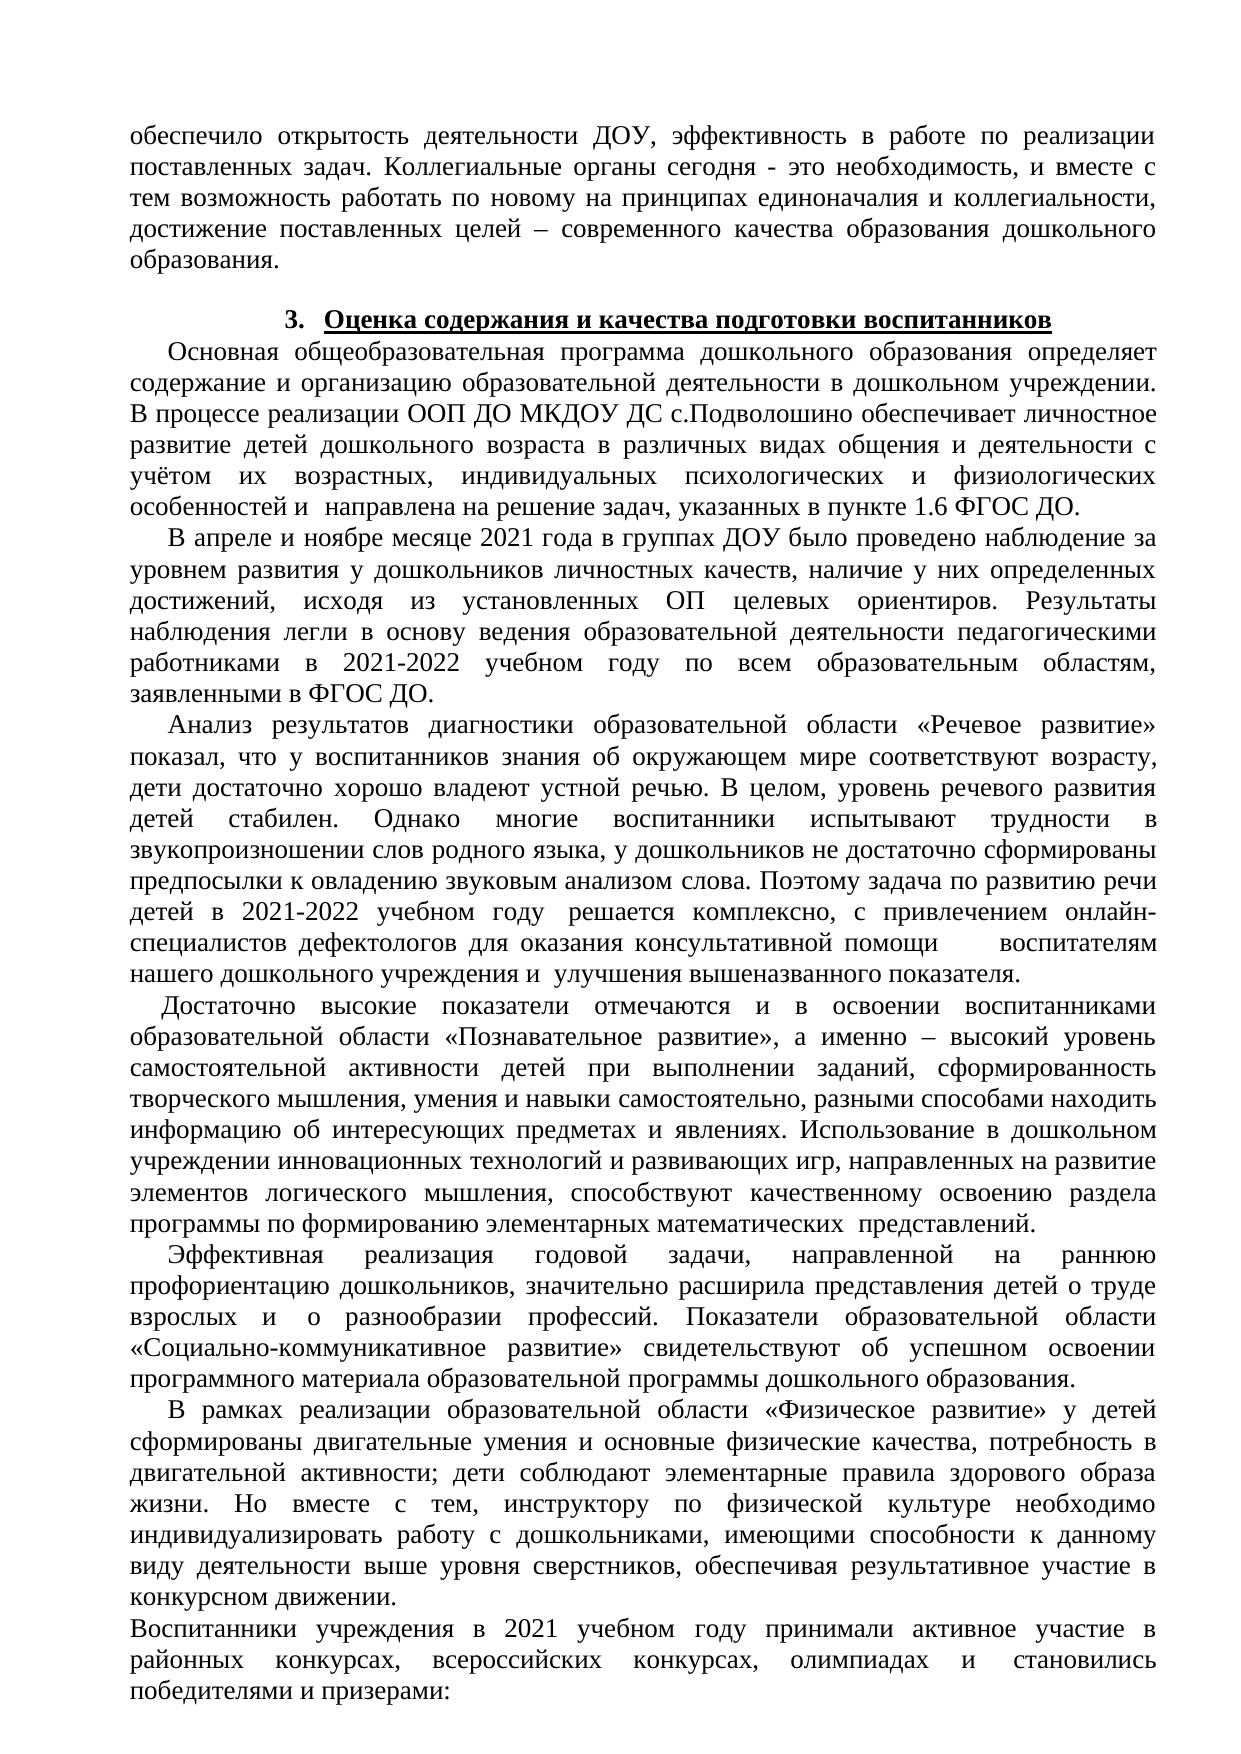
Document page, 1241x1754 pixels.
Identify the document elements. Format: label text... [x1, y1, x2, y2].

text Воспитанники учреждения в 2021 учебном году принимали активное участие в районных конкурсах, всероссийских конкурсах, олимпиадах и становились победителями и призерами: [129, 1612, 1157, 1705]
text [129, 119, 1156, 274]
text В апреле и ноябре месяце 2021 года в группах ДОУ было проведено наблюдение за уровнем развития у дошкольников личностных качеств, наличие у них определенных достижений, исходя из установленных ОП целевых ориентиров. Результаты наблюдения легли в основу ведения образовательной деятельности педагогическими работниками в 2021-2022 учебном году по всем образовательным областям, заявленными в ФГОС ДО. [129, 522, 1157, 708]
text Анализ результатов диагностики образовательной области «Речевое развитие» показал, что у воспитанников знания об окружающем мире соответствуют возрасту, дети достаточно хорошо владеют устной речью. В целом, уровень речевого развития детей стабилен. Однако многие воспитанники испытывают трудности в звукопроизношении слов родного языка, у дошкольников не достаточно сформированы предпосылки к овладению звуковым анализом слова. Поэтому задача по развитию речи детей в 2021-2022 учебном году решается комплексно, с привлечением онлайн- специалистов дефектологов для оказания консультативной помощи воспитателям нашего дошкольного учреждения и улучшения вышеназванного показателя. [129, 708, 1157, 989]
text Эффективная реализация годовой задачи, направленной на раннюю профориентацию дошкольников, значительно расширила представления детей о труде взрослых и о разнообразии профессий. Показатели образовательной области «Социально-коммуникативное развитие» свидетельствуют об успешном освоении программного материала образовательной программы дошкольного образования. [129, 1238, 1156, 1394]
text Достаточно высокие показатели отмечаются и в освоении воспитанниками образовательной области «Познавательное развитие», а именно – высокий уровень самостоятельной активности детей при выполнении заданий, сформированность творческого мышления, умения и навыки самостоятельно, разными способами находить информацию об интересующих предметах и явлениях. Использование в дошкольном учреждении инновационных технологий и развивающих игр, направленных на развитие элементов логического мышления, способствуют качественному освоению раздела программы по формированию элементарных математических представлений. [129, 989, 1157, 1238]
text В рамках реализации образовательной области «Физическое развитие» у детей сформированы двигательные умения и основные физические качества, потребность в двигательной активности; дети соблюдают элементарные правила здорового образа жизни. Но вместе с тем, инструктору по физической культуре необходимо индивидуализировать работу с дошкольниками, имеющими способности к данному виду деятельности выше уровня сверстников, обеспечивая результативное участие в конкурсном движении. [129, 1394, 1157, 1612]
subtitle Оценка содержания и качества подготовки воспитанников [129, 306, 1207, 335]
text Основная общеобразовательная программа дошкольного образования определяет содержание и организацию образовательной деятельности в дошкольном учреждении. В процессе реализации ООП ДО МКДОУ ДС с.Подволошино обеспечивает личностное развитие детей дошкольного возраста в различных видах общения и деятельности с учётом их возрастных, индивидуальных психологических и физиологических особенностей и направлена на решение задач, указанных в пункте 1.6 ФГОС ДО. [129, 335, 1157, 522]
